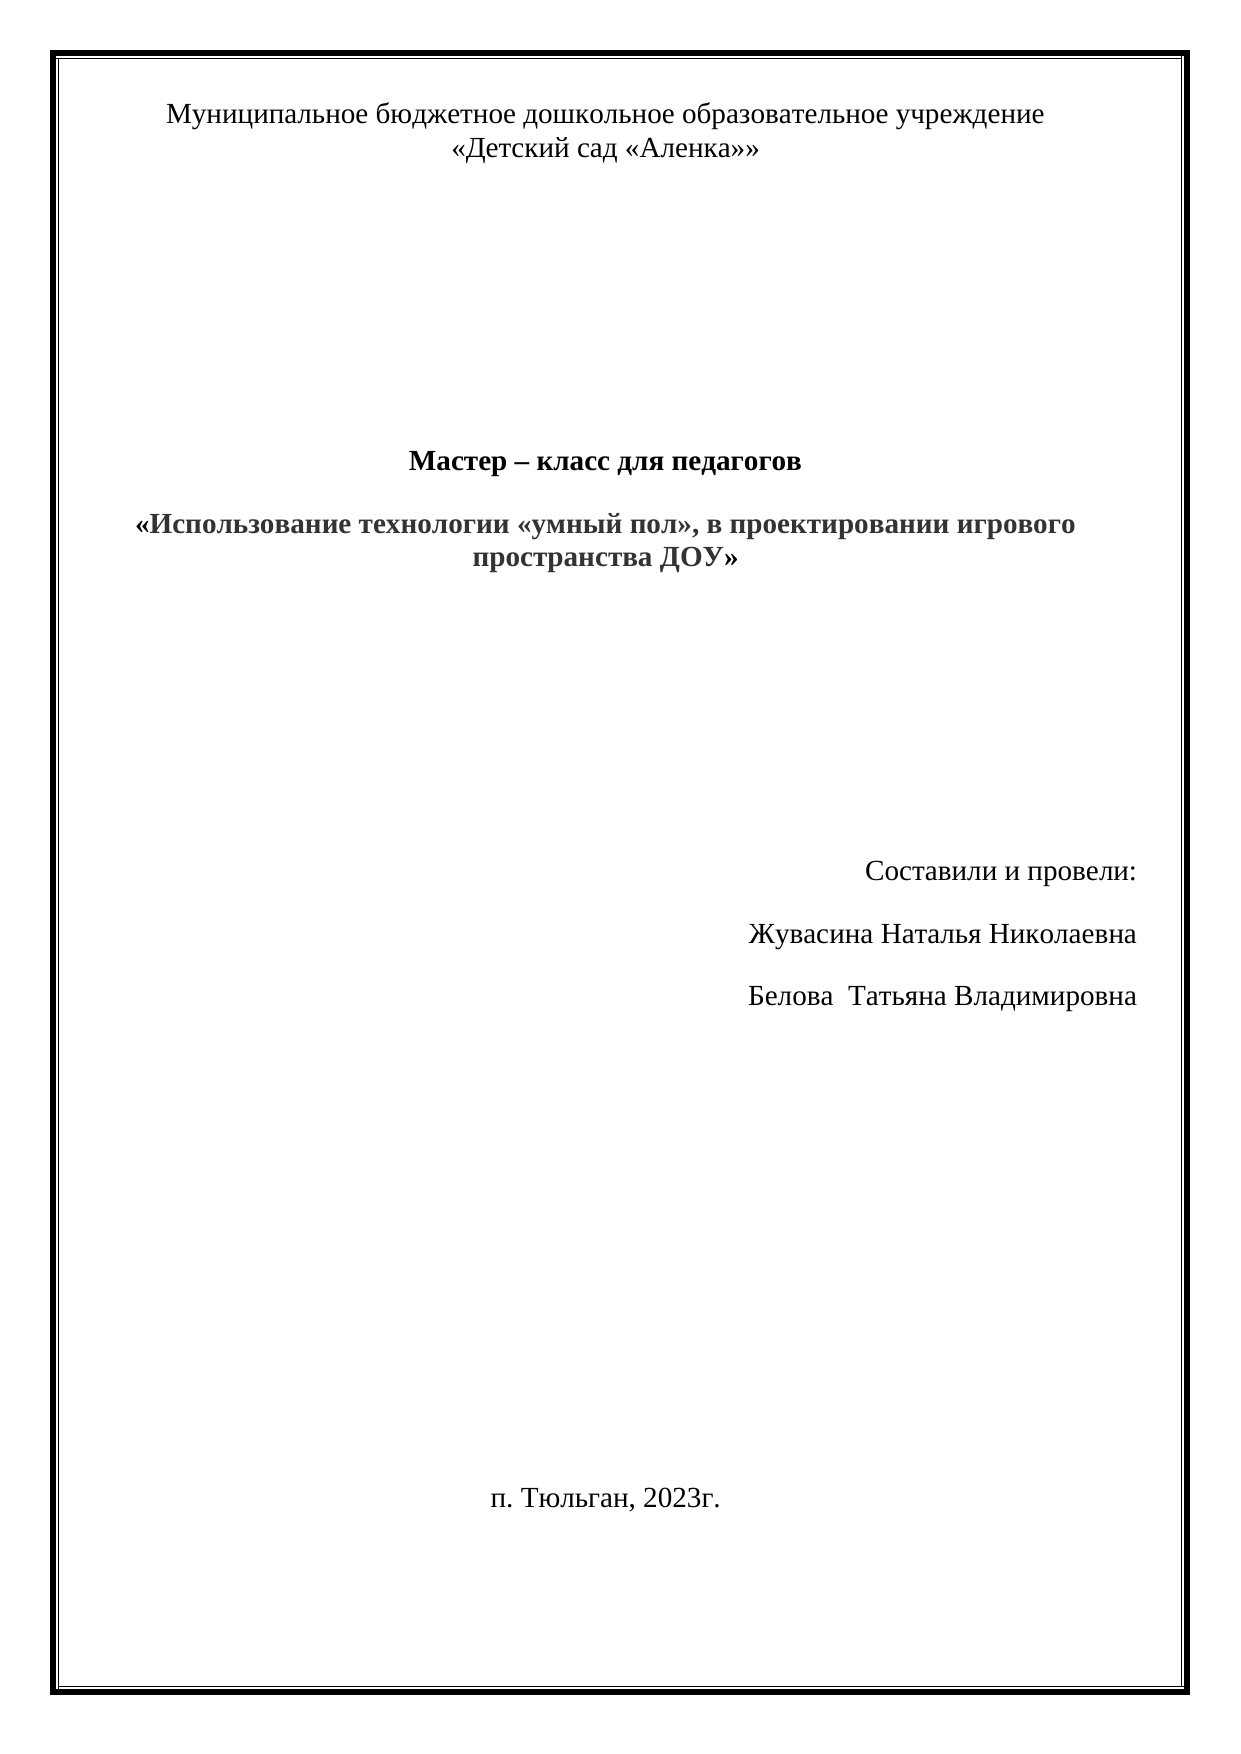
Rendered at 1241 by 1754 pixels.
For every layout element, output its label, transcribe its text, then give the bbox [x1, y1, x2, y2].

text Мастер – класс для педагогов [74, 443, 1137, 477]
text п. Тюльган, 2023г. [74, 1480, 1137, 1514]
text Белова Татьяна Владимировна [74, 978, 1137, 1012]
text Жувасина Наталья Николаевна [74, 916, 1137, 949]
text Составили и провели: [74, 853, 1137, 887]
text «Детский сад «Аленка»» [74, 130, 1137, 163]
text «Использование технологии «умный пол», в проектировании игрового пространства ДОУ» [74, 506, 1137, 573]
text Муниципальное бюджетное дошкольное образовательное учреждение [74, 96, 1137, 130]
